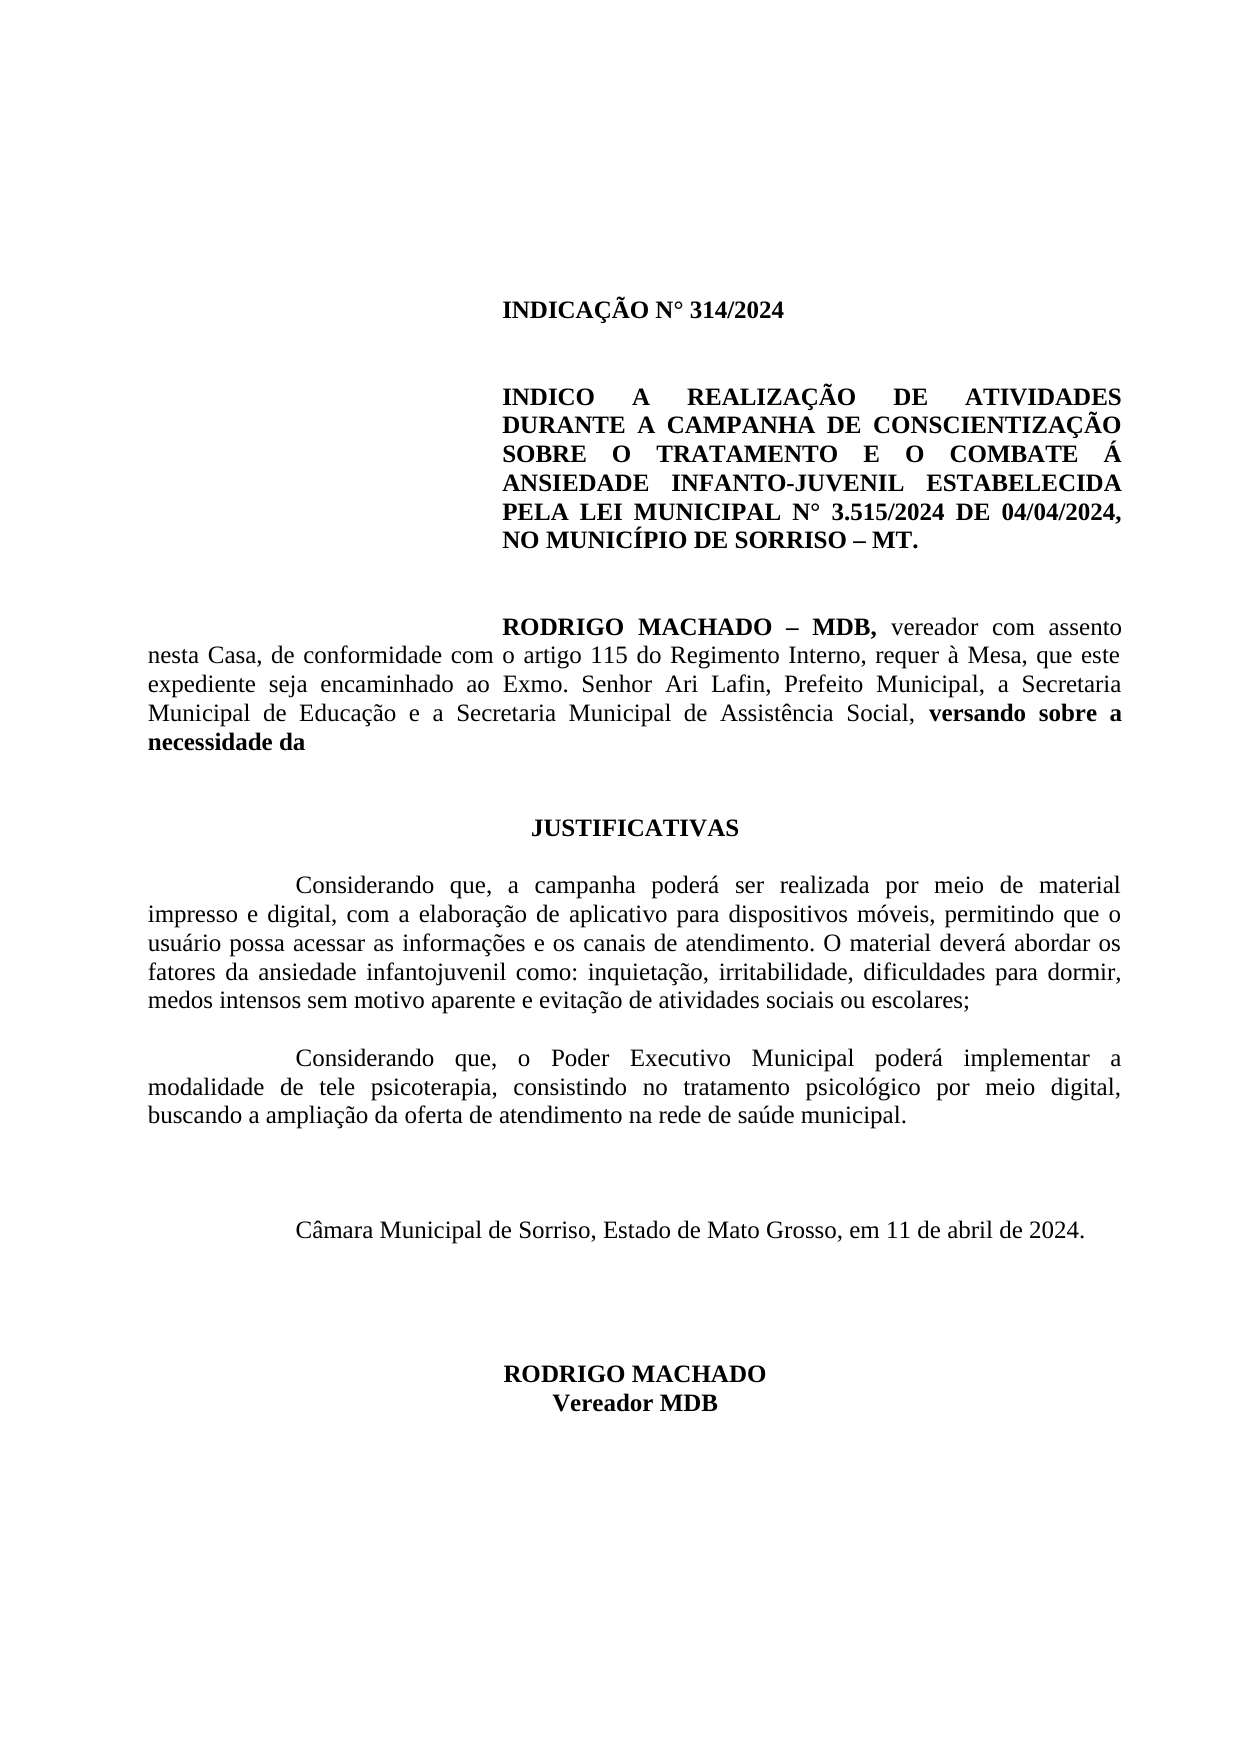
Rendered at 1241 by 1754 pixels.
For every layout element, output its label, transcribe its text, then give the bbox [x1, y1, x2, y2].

text Considerando que, a campanha poderá ser realizada por meio de material impresso e digital, com a elaboração de aplicativo para dispositivos móveis, permitindo que o usuário possa acessar as informações e os canais de atendimento. O material deverá abordar os fatores da ansiedade infantojuvenil como: inquietação, irritabilidade, dificuldades para dormir, medos intensos sem motivo aparente e evitação de atividades sociais ou escolares; [148, 870, 1122, 1014]
text RODRIGO MACHADO – MDB, vereador com assento nesta Casa, de conformidade com o artigo 115 do Regimento Interno, requer à Mesa, que este expediente seja encaminhado ao Exmo. Senhor Ari Lafin, Prefeito Municipal, a Secretaria Municipal de Educação e a Secretaria Municipal de Assistência Social, versando sobre a necessidade da [148, 612, 1122, 755]
text RODRIGO MACHADO [148, 1359, 1122, 1388]
text INDICO A REALIZAÇÃO DE ATIVIDADES DURANTE A CAMPANHA DE CONSCIENTIZAÇÃO SOBRE O TRATAMENTO E O COMBATE Á ANSIEDADE INFANTO-JUVENIL ESTABELECIDA PELA LEI MUNICIPAL N° 3.515/2024 DE 04/04/2024, NO MUNICÍPIO DE SORRISO – MT. [502, 382, 1122, 554]
text Câmara Municipal de Sorriso, Estado de Mato Grosso, em 11 de abril de 2024. [148, 1215, 1122, 1244]
text Considerando que, o Poder Executivo Municipal poderá implementar a modalidade de tele psicoterapia, consistindo no tratamento psicológico por meio digital, buscando a ampliação da oferta de atendimento na rede de saúde municipal. [148, 1043, 1122, 1129]
text Vereador MDB [148, 1388, 1122, 1417]
text JUSTIFICATIVAS [148, 813, 1122, 842]
text INDICAÇÃO N° 314/2024 [428, 295, 1122, 324]
